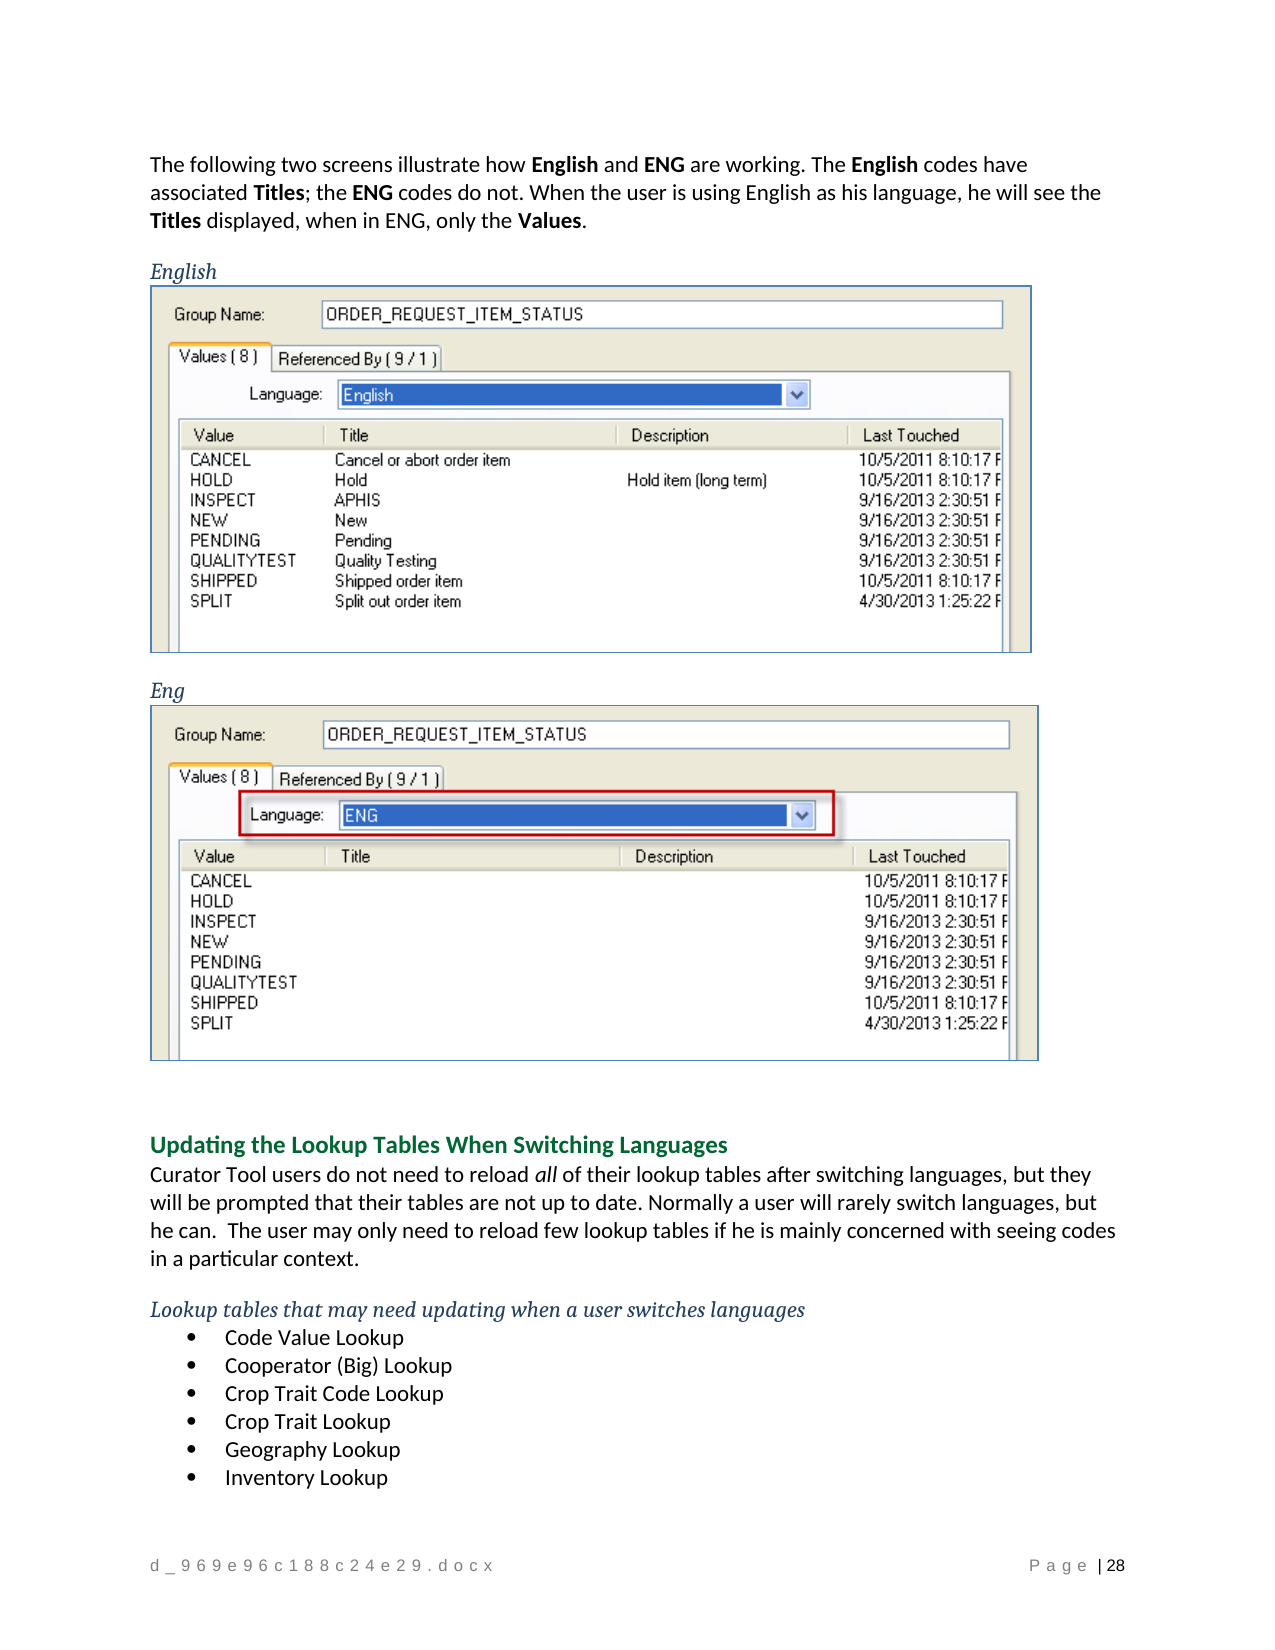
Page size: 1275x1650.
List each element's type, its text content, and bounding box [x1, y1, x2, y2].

list Code Value Lookup [187, 1323, 1125, 1351]
list Geography Lookup [187, 1435, 1125, 1463]
text The following two screens illustrate how English and ENG are working. The English codes have associated Titles; the ENG codes do not. When the user is using English as his language, he will see the Titles displayed, when in ENG, only the Values. [150, 150, 1125, 234]
subtitle Updating the Lookup Tables When Switching Languages [150, 1129, 1125, 1160]
list Inventory Lookup [187, 1463, 1125, 1491]
list Crop Trait Code Lookup [187, 1379, 1125, 1407]
list Cooperator (Big) Lookup [187, 1351, 1125, 1379]
subtitle Lookup tables that may need updating when a user switches languages [150, 1297, 1125, 1323]
text Curator Tool users do not need to reload all of their lookup tables after switching languages, but they will be prompted that their tables are not up to date. Normally a user will rarely switch languages, but he can. The user may only need to reload few lookup tables if he is mainly concerned with seeing codes in a particular context. [150, 1160, 1125, 1272]
list Crop Trait Lookup [187, 1407, 1125, 1435]
subtitle Eng [150, 678, 1125, 705]
picture [152, 287, 1030, 652]
subtitle English [150, 259, 1125, 285]
picture [152, 706, 1037, 1060]
